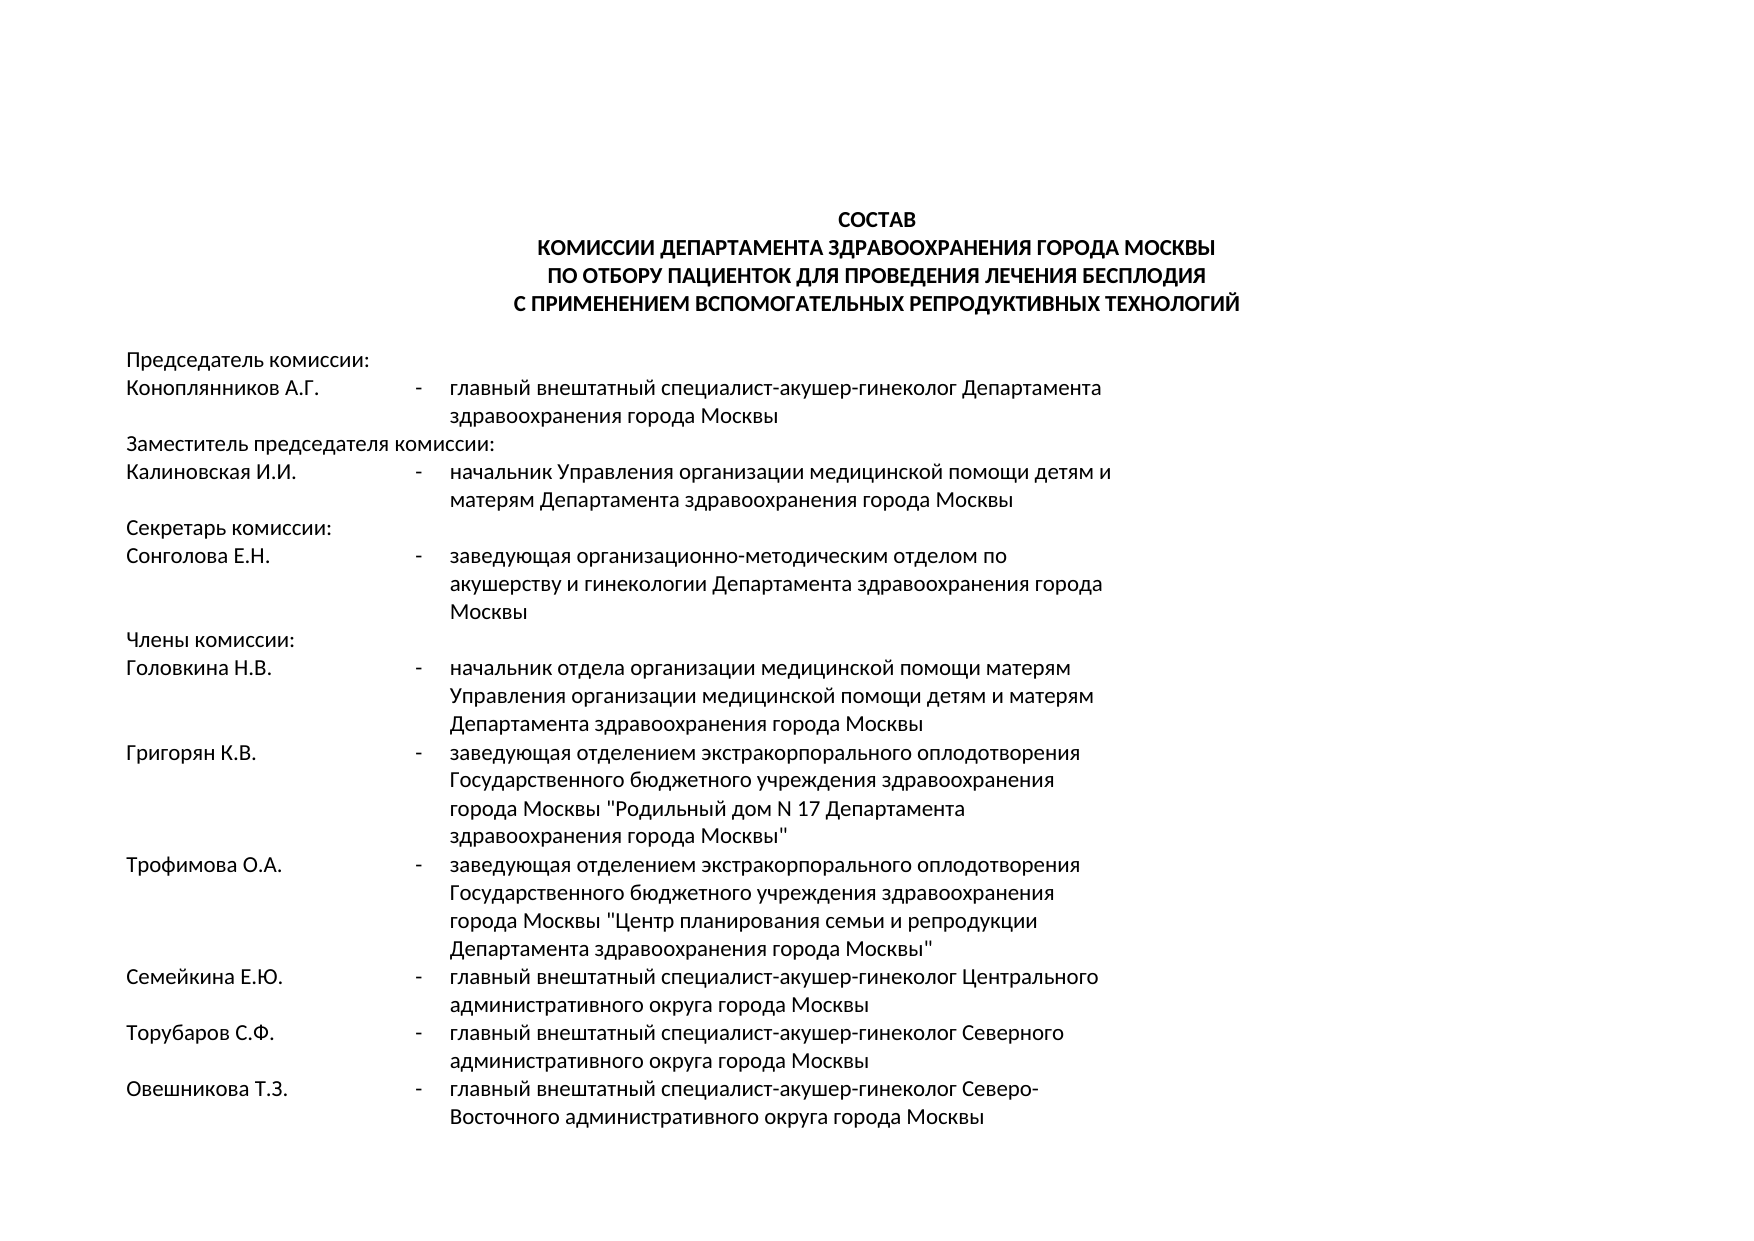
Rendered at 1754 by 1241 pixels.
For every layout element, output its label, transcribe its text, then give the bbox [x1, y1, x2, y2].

table_cell - [408, 373, 442, 429]
table_cell Овешникова Т.З. [118, 1074, 407, 1130]
table_cell заведующая организационно-методическим отделом по акушерству и гинекологии Департамента здравоохранения города Москвы [442, 541, 1121, 626]
table_cell Головкина Н.В. [118, 654, 407, 738]
table_cell главный внештатный специалист-акушер-гинеколог Северо-Восточного административного округа города Москвы [442, 1074, 1121, 1130]
table_cell - [408, 458, 442, 513]
table_cell - [408, 541, 442, 626]
table_cell - [408, 654, 442, 738]
table_cell Калиновская И.И. [118, 458, 407, 513]
table_cell Семейкина Е.Ю. [118, 962, 407, 1018]
text С ПРИМЕНЕНИЕМ ВСПОМОГАТЕЛЬНЫХ РЕПРОДУКТИВНЫХ ТЕХНОЛОГИЙ [118, 289, 1636, 317]
table_cell главный внештатный специалист-акушер-гинеколог Центрального административного округа города Москвы [442, 962, 1121, 1018]
table_cell Торубаров С.Ф. [118, 1018, 407, 1074]
table_cell главный внештатный специалист-акушер-гинеколог Северного административного округа города Москвы [442, 1018, 1121, 1074]
table_cell начальник отдела организации медицинской помощи матерям Управления организации медицинской помощи детям и матерям Департамента здравоохранения города Москвы [442, 654, 1121, 738]
text ПО ОТБОРУ ПАЦИЕНТОК ДЛЯ ПРОВЕДЕНИЯ ЛЕЧЕНИЯ БЕСПЛОДИЯ [118, 261, 1636, 289]
table_cell Трофимова О.А. [118, 850, 407, 962]
table_cell - [408, 738, 442, 850]
table_cell заведующая отделением экстракорпорального оплодотворения Государственного бюджетного учреждения здравоохранения города Москвы "Родильный дом N 17 Департамента здравоохранения города Москвы" [442, 738, 1121, 850]
table_cell - [408, 850, 442, 962]
table_cell - [408, 1074, 442, 1130]
table_cell Заместитель председателя комиссии: [118, 429, 1121, 457]
table_cell Секретарь комиссии: [118, 514, 1121, 541]
table_cell Коноплянников А.Г. [118, 373, 407, 429]
table_cell главный внештатный специалист-акушер-гинеколог Департамента здравоохранения города Москвы [442, 373, 1121, 429]
table_header Председатель комиссии: [118, 345, 1121, 373]
table_cell заведующая отделением экстракорпорального оплодотворения Государственного бюджетного учреждения здравоохранения города Москвы "Центр планирования семьи и репродукции Департамента здравоохранения города Москвы" [442, 850, 1121, 962]
text КОМИССИИ ДЕПАРТАМЕНТА ЗДРАВООХРАНЕНИЯ ГОРОДА МОСКВЫ [118, 233, 1636, 261]
table_cell - [408, 1018, 442, 1074]
table_cell начальник Управления организации медицинской помощи детям и матерям Департамента здравоохранения города Москвы [442, 458, 1121, 513]
table_cell - [408, 962, 442, 1018]
text СОСТАВ [118, 205, 1636, 233]
table_cell Члены комиссии: [118, 626, 1121, 653]
table_cell Сонголова Е.Н. [118, 541, 407, 626]
table_cell Григорян К.В. [118, 738, 407, 850]
